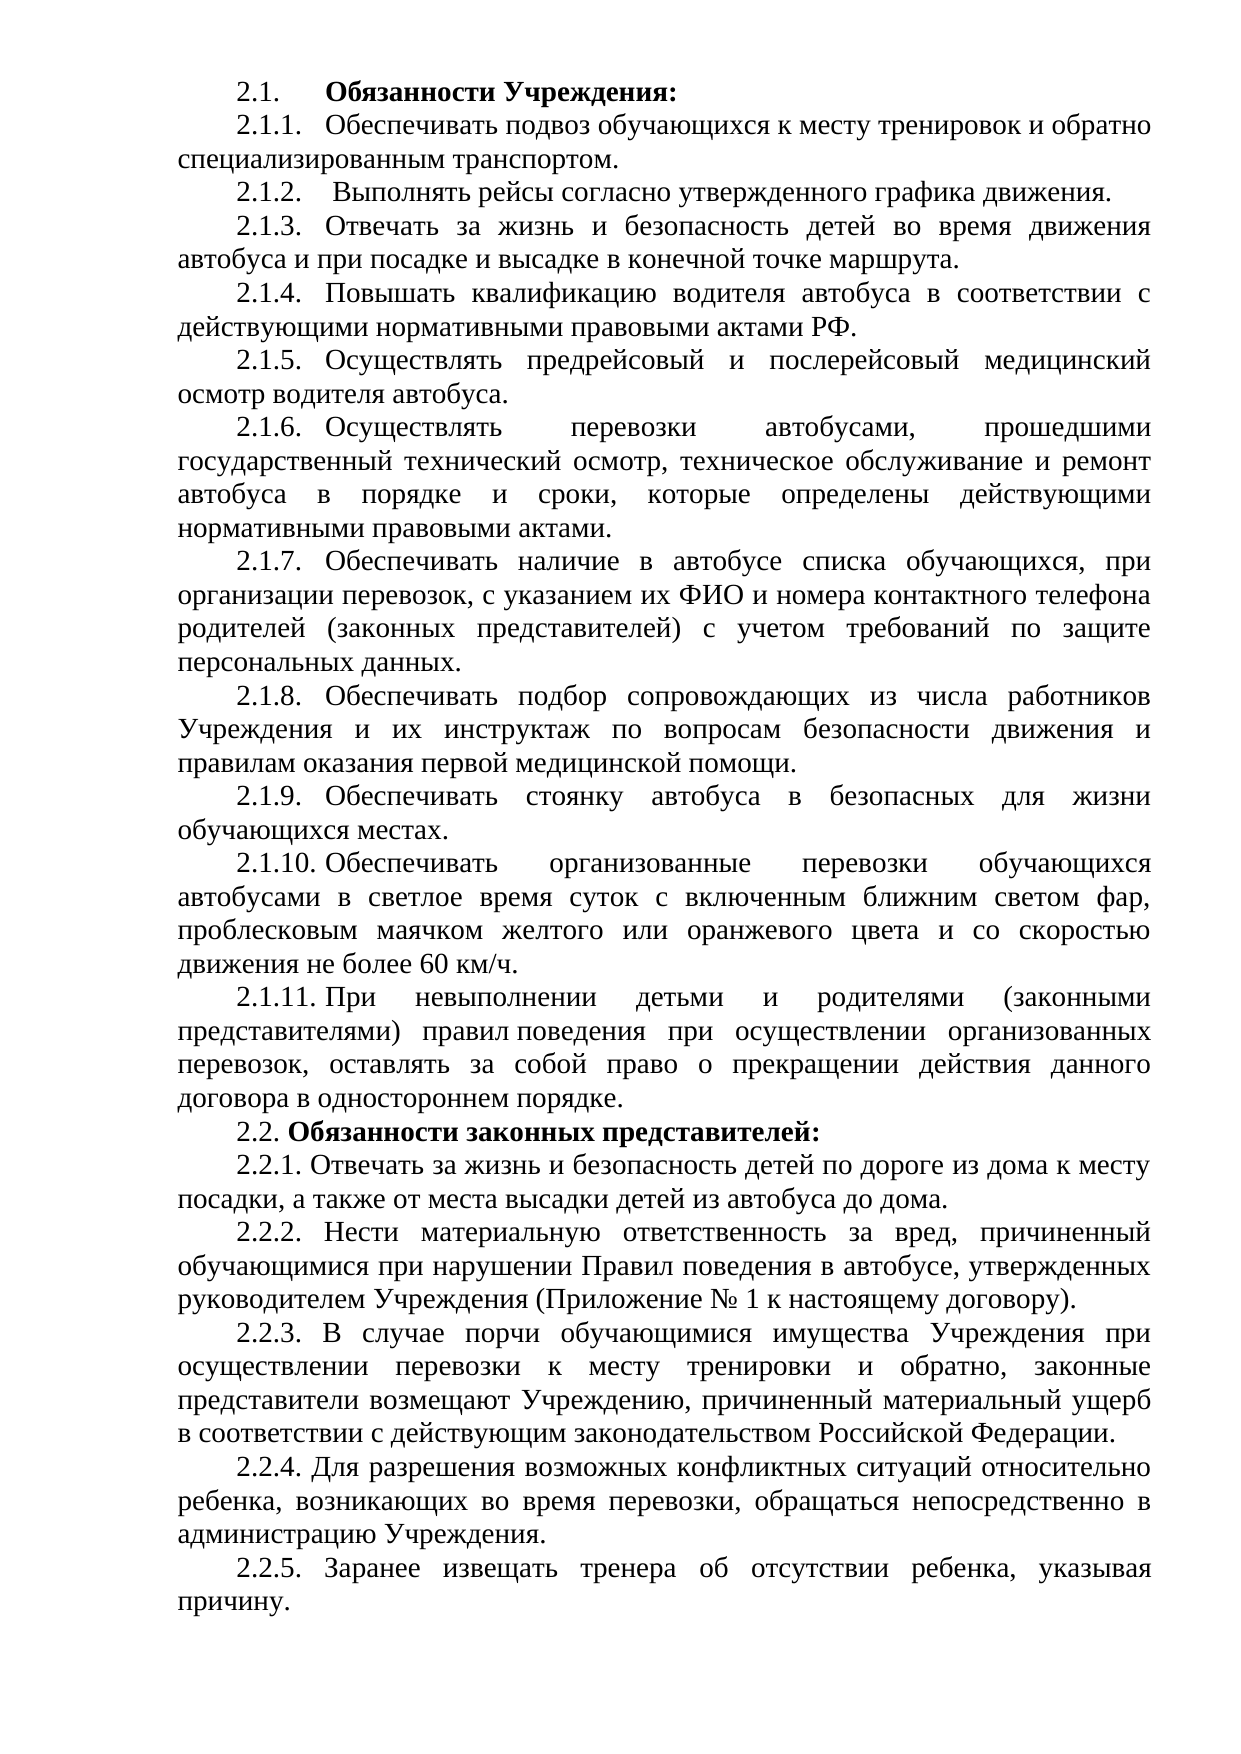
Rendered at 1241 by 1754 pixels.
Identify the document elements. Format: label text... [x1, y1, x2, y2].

text 2.2.2. Нести материальную ответственность за вред, причиненный обучающимися при нарушении Правил поведения в автобусе, утвержденных руководителем Учреждения (Приложение № 1 к настоящему договору). [177, 1214, 1152, 1315]
list Обеспечивать наличие в автобусе списка обучающихся, при организации перевозок, с указанием их ФИО и номера контактного телефона родителей (законных представителей) с учетом требований по защите персональных данных. [177, 543, 1152, 678]
list Обязанности Учреждения: [177, 74, 1152, 107]
text 2.2.3. В случае порчи обучающимися имущества Учреждения при осуществлении перевозки к месту тренировки и обратно, законные представители возмещают Учреждению, причиненный материальный ущерб в соответствии с действующим законодательством Российской Федерации. [177, 1315, 1152, 1449]
list Обеспечивать подбор сопровождающих из числа работников Учреждения и их инструктаж по вопросам безопасности движения и правилам оказания первой медицинской помощи. [177, 678, 1152, 778]
list Осуществлять перевозки автобусами, прошедшими государственный технический осмотр, техническое обслуживание и ремонт автобуса в порядке и сроки, которые определены действующими нормативными правовыми актами. [177, 409, 1152, 543]
list При невыполнении детьми и родителями (законными представителями) правил поведения при осуществлении организованных перевозок, оставлять за собой право о прекращении действия данного договора в одностороннем порядке. [177, 979, 1152, 1114]
text 2.2.1. Отвечать за жизнь и безопасность детей по дороге из дома к месту посадки, а также от места высадки детей из автобуса до дома. [177, 1147, 1152, 1214]
list Отвечать за жизнь и безопасность детей во время движения автобуса и при посадке и высадке в конечной точке маршрута. [177, 208, 1152, 275]
text 2.2.5. Заранее извещать тренера об отсутствии ребенка, указывая причину. [177, 1550, 1152, 1617]
list Обеспечивать стоянку автобуса в безопасных для жизни обучающихся местах. [177, 778, 1152, 845]
list Обеспечивать подвоз обучающихся к месту тренировок и обратно специализированным транспортом. [177, 107, 1152, 174]
list Обеспечивать организованные перевозки обучающихся автобусами в светлое время суток с включенным ближним светом фар, проблесковым маячком желтого или оранжевого цвета и со скоростью движения не более 60 км/ч. [177, 845, 1152, 979]
text 2.2. Обязанности законных представителей: [177, 1114, 1152, 1147]
text 2.2.4. Для разрешения возможных конфликтных ситуаций относительно ребенка, возникающих во время перевозки, обращаться непосредственно в администрацию Учреждения. [177, 1449, 1152, 1550]
list Осуществлять предрейсовый и послерейсовый медицинский осмотр водителя автобуса. [177, 342, 1152, 409]
list Повышать квалификацию водителя автобуса в соответствии с действующими нормативными правовыми актами РФ. [177, 275, 1152, 342]
list Выполнять рейсы согласно утвержденного графика движения. [177, 174, 1152, 208]
